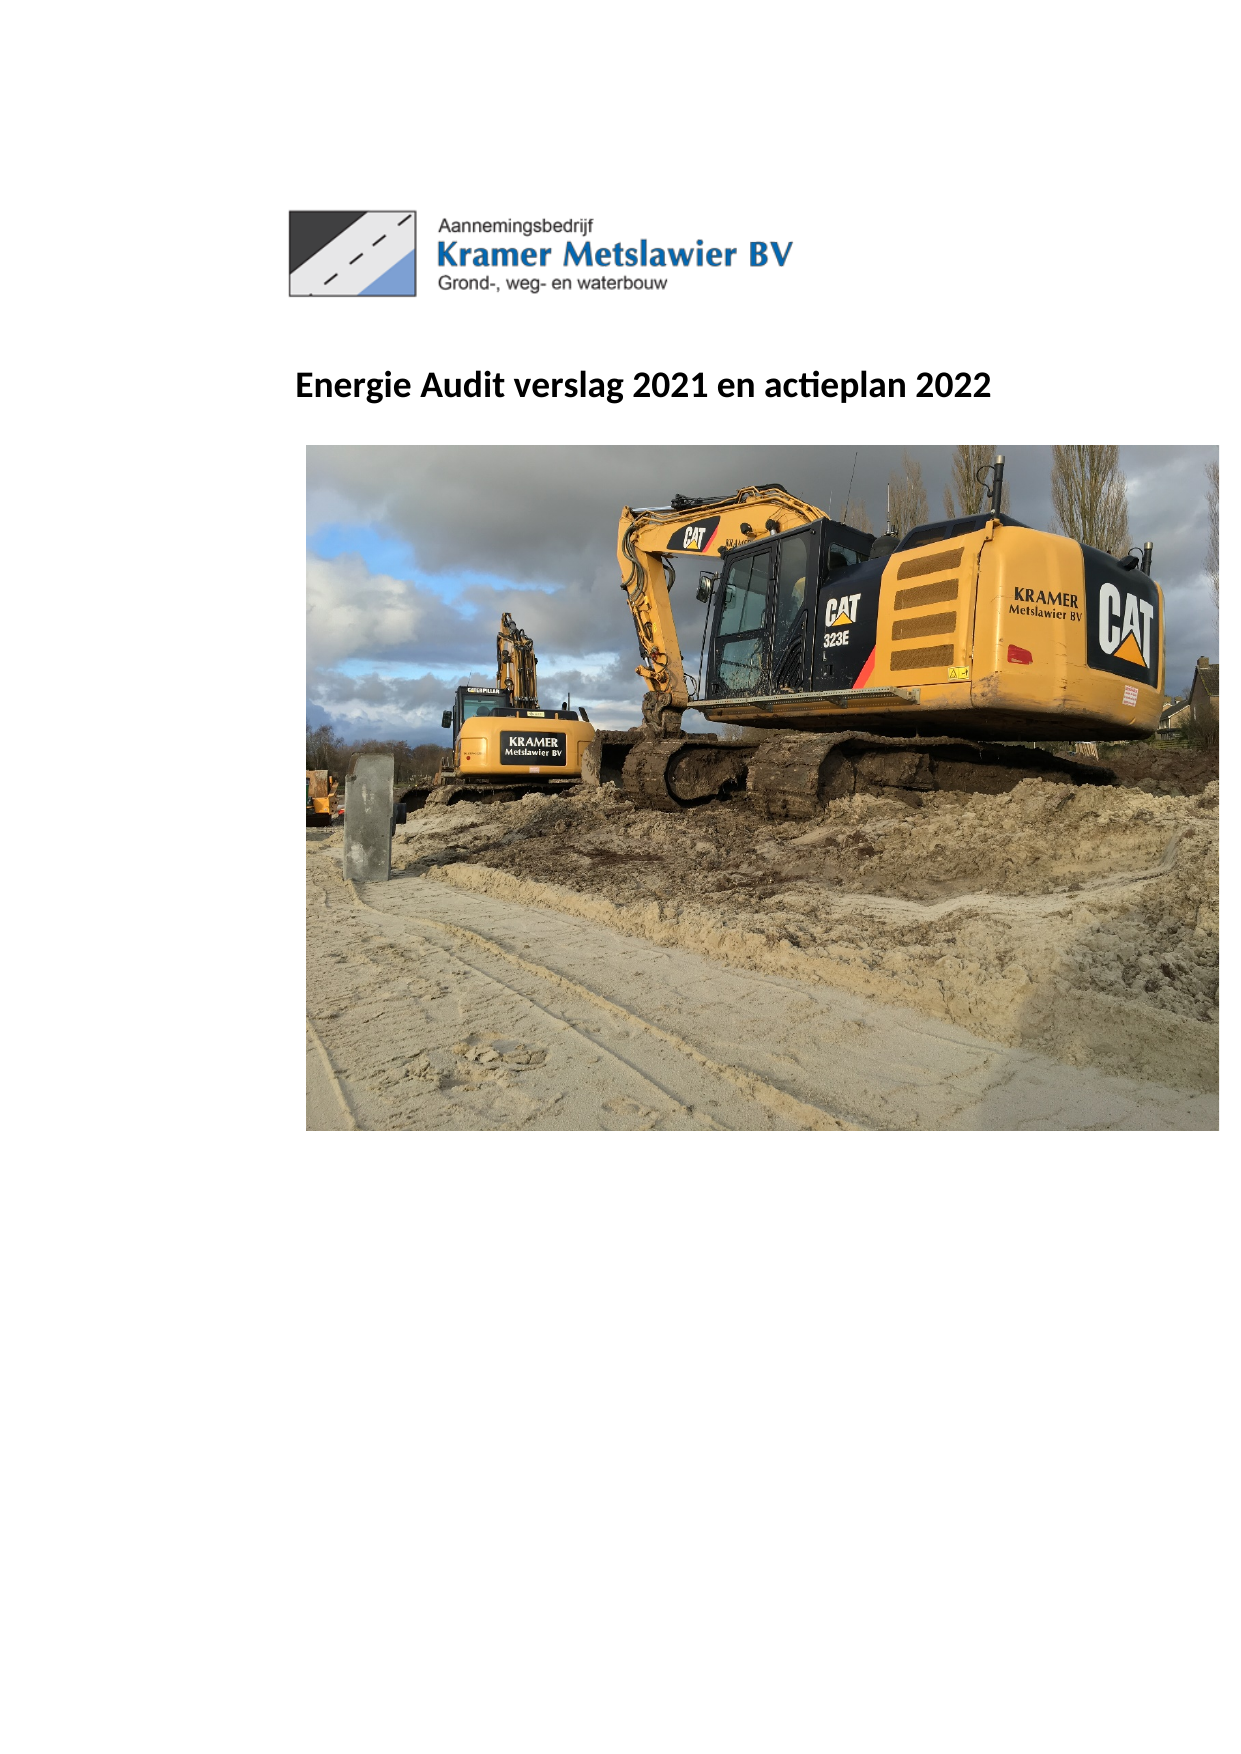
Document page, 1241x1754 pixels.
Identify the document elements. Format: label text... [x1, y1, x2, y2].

text Energie Audit verslag 2021 en actieplan 2022 [165, 371, 1122, 404]
picture [285, 204, 809, 302]
picture [306, 445, 1220, 1131]
